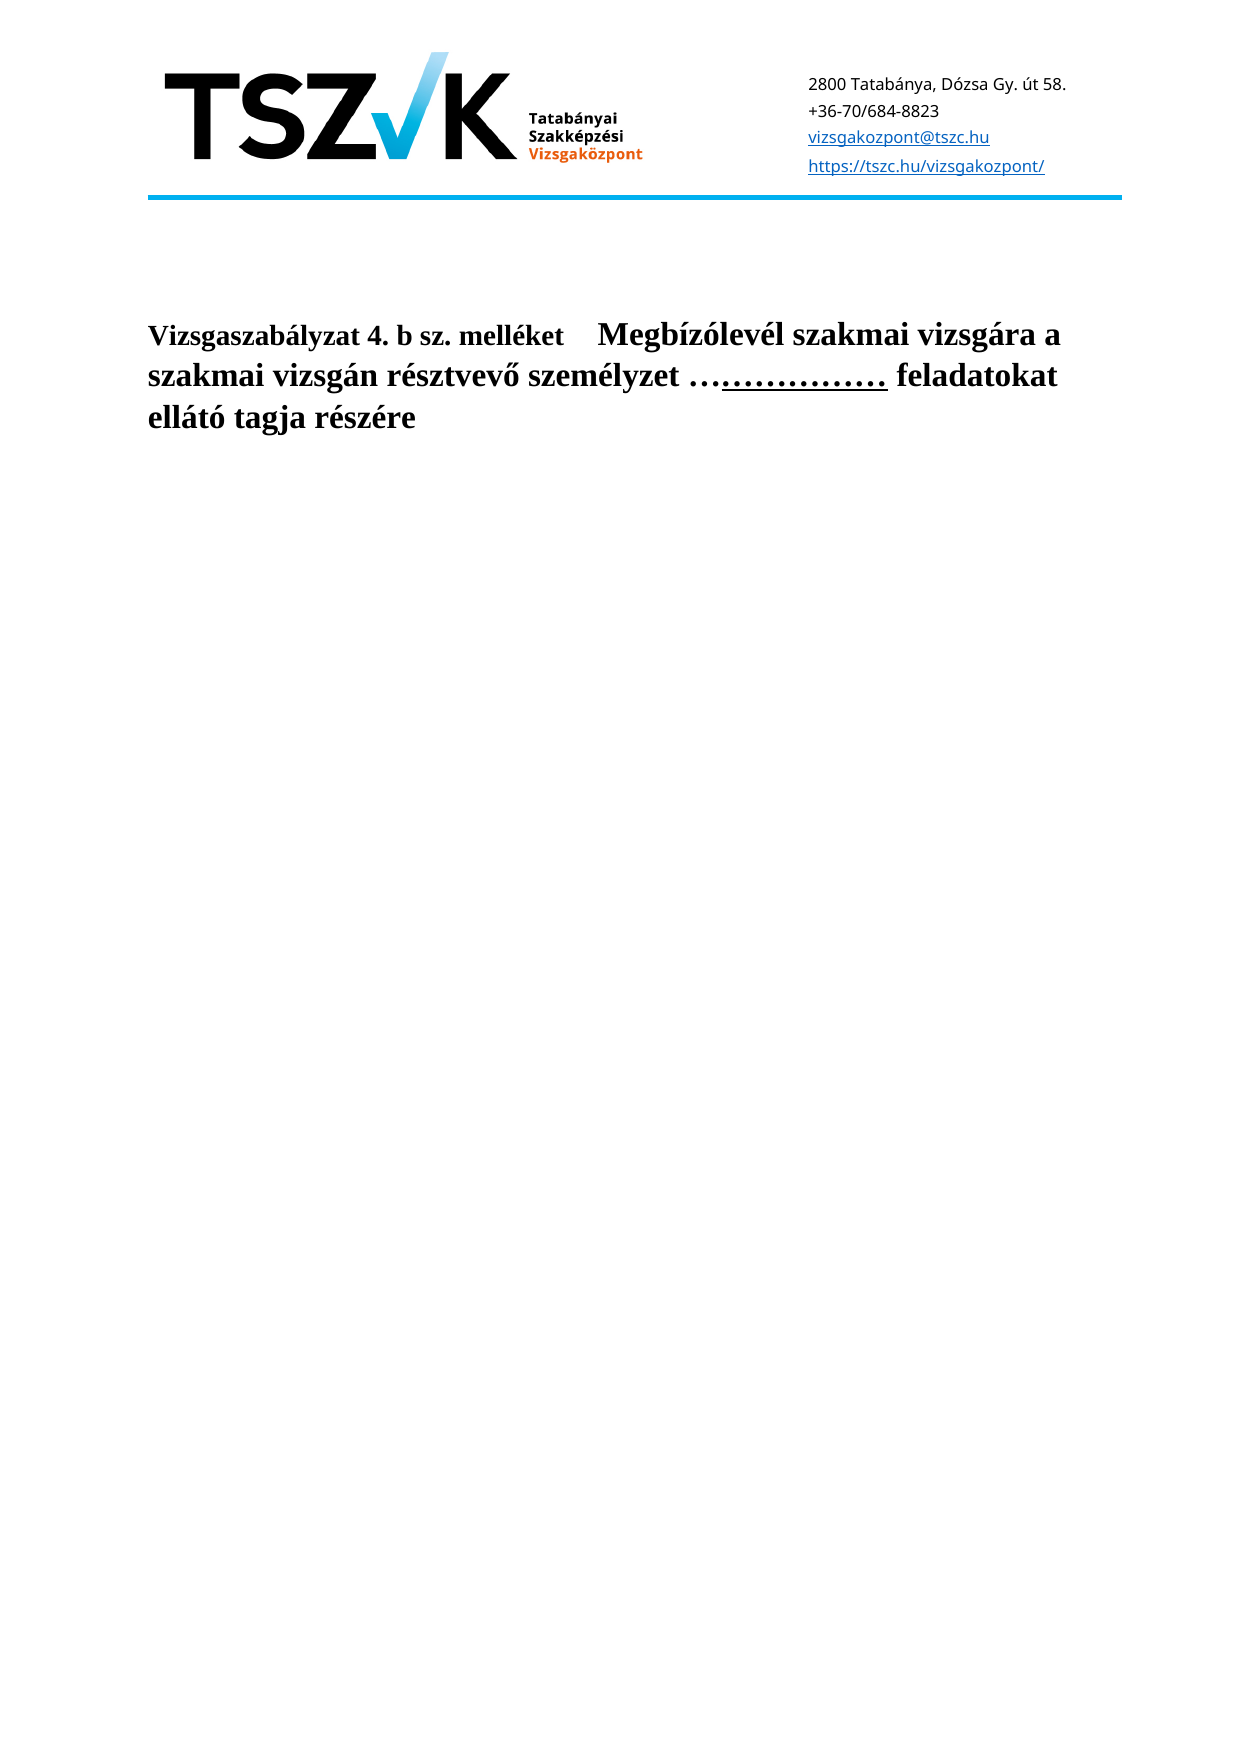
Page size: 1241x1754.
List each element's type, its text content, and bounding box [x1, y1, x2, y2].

picture [158, 47, 648, 166]
subtitle Vizsgaszabályzat 4. b sz. melléket Megbízólevél szakmai vizsgára a szakmai vizsgán résztvevő személyzet ……………… feladatokat ellátó tagja részére [148, 314, 1093, 435]
